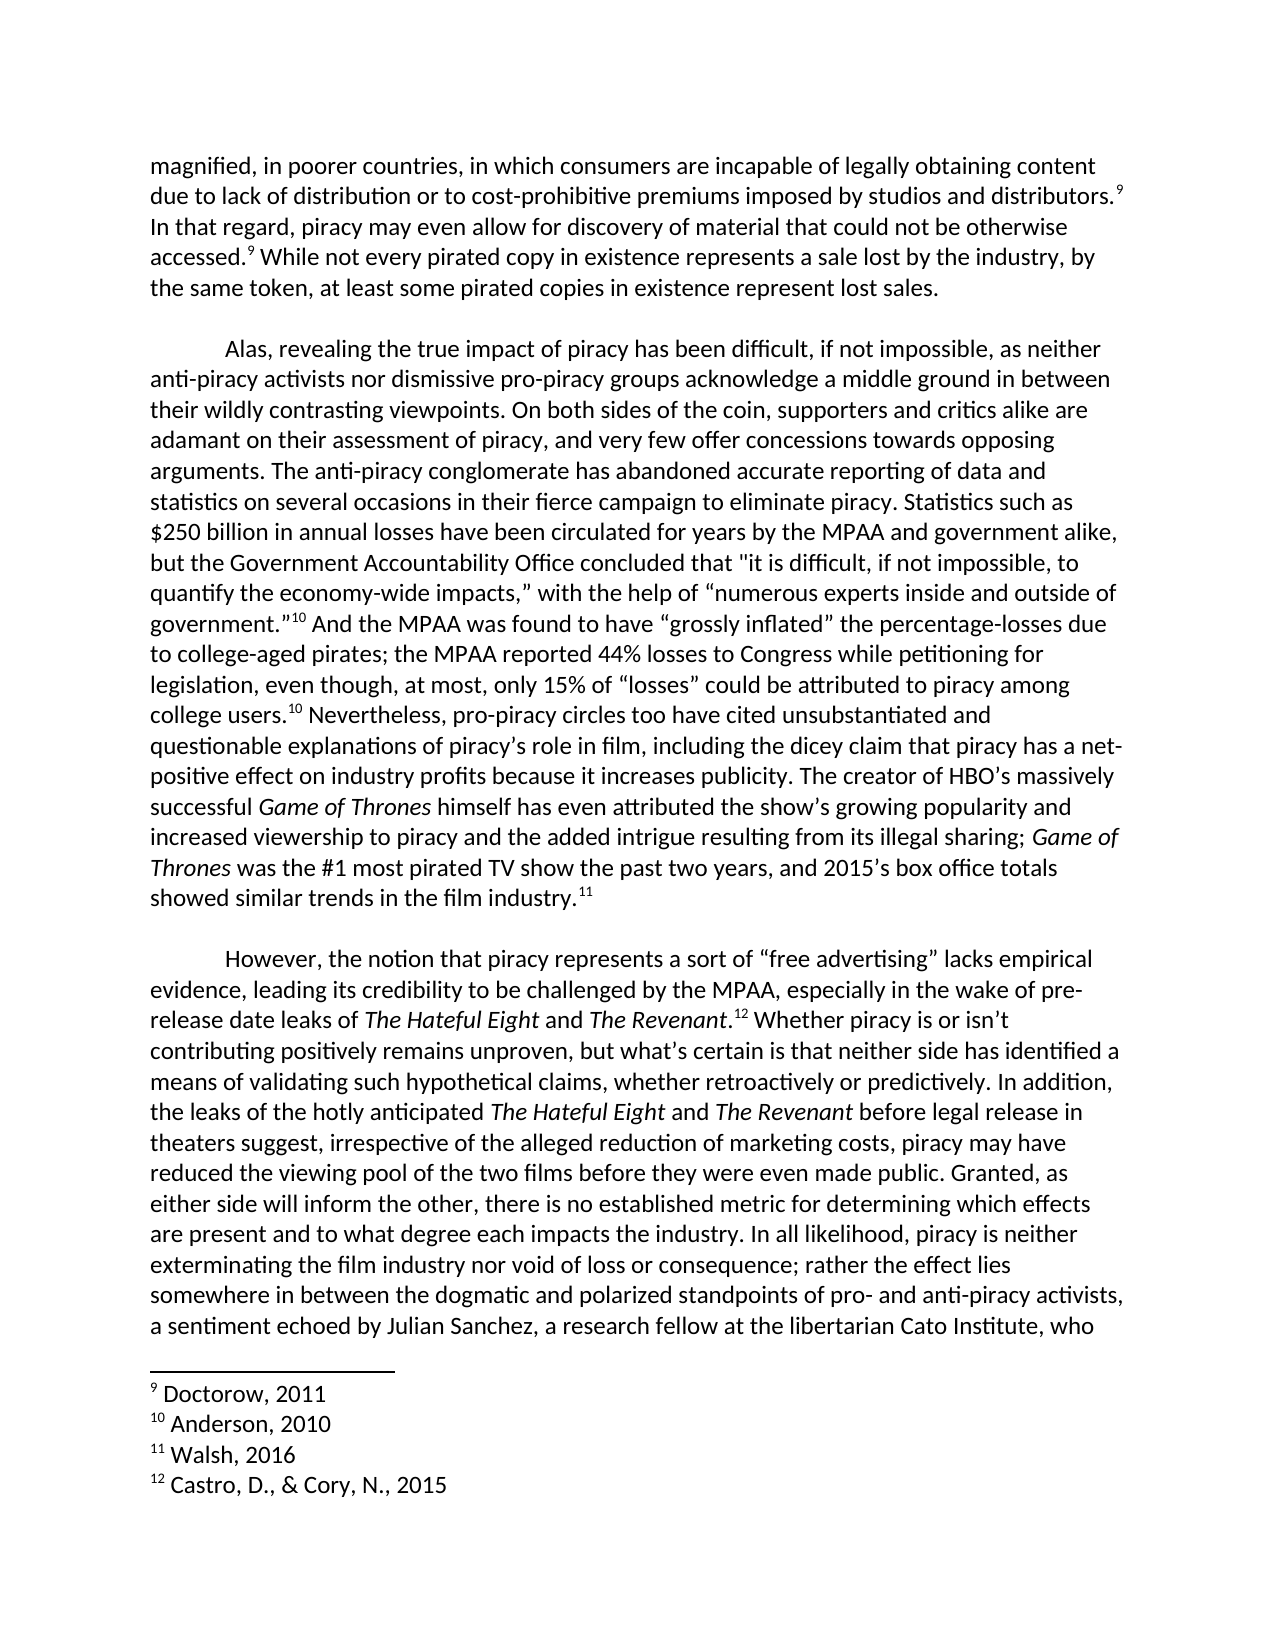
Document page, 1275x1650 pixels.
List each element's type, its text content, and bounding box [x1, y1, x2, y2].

text Alas, revealing the true impact of piracy has been difficult, if not impossible, as neither anti-piracy activists nor dismissive pro-piracy groups acknowledge a middle ground in between their wildly contrasting viewpoints. On both sides of the coin, supporters and critics alike are adamant on their assessment of piracy, and very few offer concessions towards opposing arguments. The anti-piracy conglomerate has abandoned accurate reporting of data and statistics on several occasions in their fierce campaign to eliminate piracy. Statistics such as $250 billion in annual losses have been circulated for years by the MPAA and government alike, but the Government Accountability Office concluded that "it is difficult, if not impossible, to quantify the economy-wide impacts,” with the help of “numerous experts inside and outside of government.” And the MPAA was found to have “grossly inflated” the percentage-losses due to college-aged pirates; the MPAA reported 44% losses to Congress while petitioning for legislation, even though, at most, only 15% of “losses” could be attributed to piracy among college users.10 Nevertheless, pro-piracy circles too have cited unsubstantiated and questionable explanations of piracy’s role in film, including the dicey claim that piracy has a net-positive effect on industry profits because it increases publicity. The creator of HBO’s massively successful Game of Thrones himself has even attributed the show’s growing popularity and increased viewership to piracy and the added intrigue resulting from its illegal sharing; Game of Thrones was the #1 most pirated TV show the past two years, and 2015’s box office totals showed similar trends in the film industry. [150, 333, 1125, 913]
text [150, 150, 1125, 303]
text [150, 943, 1125, 1340]
